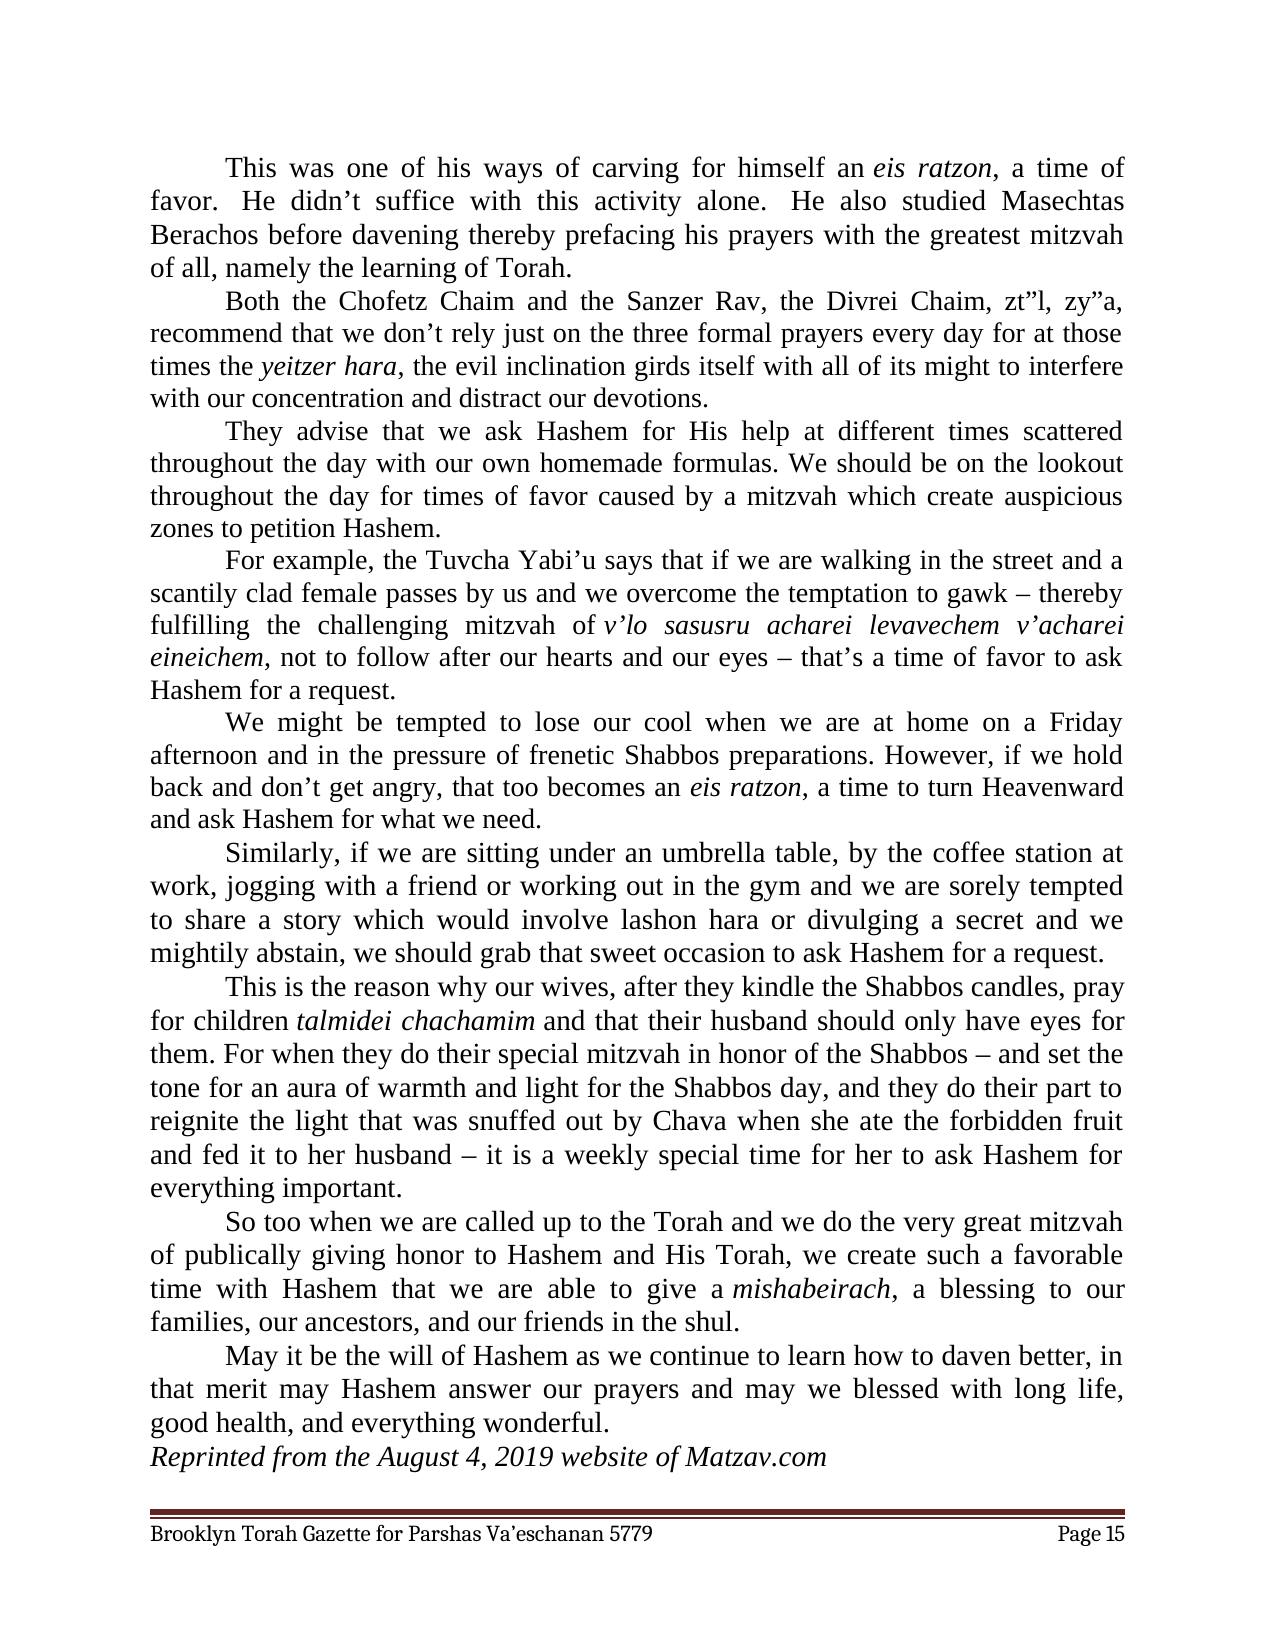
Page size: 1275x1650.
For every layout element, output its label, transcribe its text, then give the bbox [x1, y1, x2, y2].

text This is the reason why our wives, after they kindle the Shabbos candles, pray for children talmidei chachamim and that their husband should only have eyes for them. For when they do their special mitzvah in honor of the Shabbos – and set the tone for an aura of warmth and light for the Shabbos day, and they do their part to reignite the light that was snuffed out by Chava when she ate the forbidden fruit and fed it to her husband – it is a weekly special time for her to ask Hashem for everything important. [150, 969, 1125, 1204]
text They advise that we ask Hashem for His help at different times scattered throughout the day with our own homemade formulas. We should be on the lookout throughout the day for times of favor caused by a mitzvah which create auspicious zones to petition Hashem. [150, 414, 1125, 543]
text This was one of his ways of carving for himself an eis ratzon, a time of favor. He didn’t suffice with this activity alone. He also studied Masechtas Berachos before davening thereby prefacing his prayers with the greatest mitzvah of all, namely the learning of Torah. [150, 150, 1125, 284]
text So too when we are called up to the Torah and we do the very great mitzvah of publically giving honor to Hashem and His Torah, we create such a favorable time with Hashem that we are able to give a mishabeirach, a blessing to our families, our ancestors, and our friends in the shul. [150, 1204, 1125, 1338]
text Both the Chofetz Chaim and the Sanzer Rav, the Divrei Chaim, zt”l, zy”a, recommend that we don’t rely just on the three formal prayers every day for at those times the yeitzer hara, the evil inclination girds itself with all of its might to interfere with our concentration and distract our devotions. [150, 284, 1125, 414]
text Similarly, if we are sitting under an umbrella table, by the coffee station at work, jogging with a friend or working out in the gym and we are sorely tempted to share a story which would involve lashon hara or divulging a secret and we mightily abstain, we should grab that sweet occasion to ask Hashem for a request. [150, 835, 1125, 969]
text May it be the will of Hashem as we continue to learn how to daven better, in that merit may Hashem answer our prayers and may we blessed with long life, good health, and everything wonderful. [150, 1338, 1125, 1439]
text We might be tempted to lose our cool when we are at home on a Friday afternoon and in the pressure of frenetic Shabbos preparations. However, if we hold back and don’t get angry, that too becomes an eis ratzon, a time to turn Heavenward and ask Hashem for what we need. [150, 705, 1125, 835]
text Reprinted from the August 4, 2019 website of Matzav.com [150, 1439, 1125, 1472]
text For example, the Tuvcha Yabi’u says that if we are walking in the street and a scantily clad female passes by us and we overcome the temptation to gawk – thereby fulfilling the challenging mitzvah of v’lo sasusru acharei levavechem v’acharei eineichem, not to follow after our hearts and our eyes – that’s a time of favor to ask Hashem for a request. [150, 543, 1125, 705]
